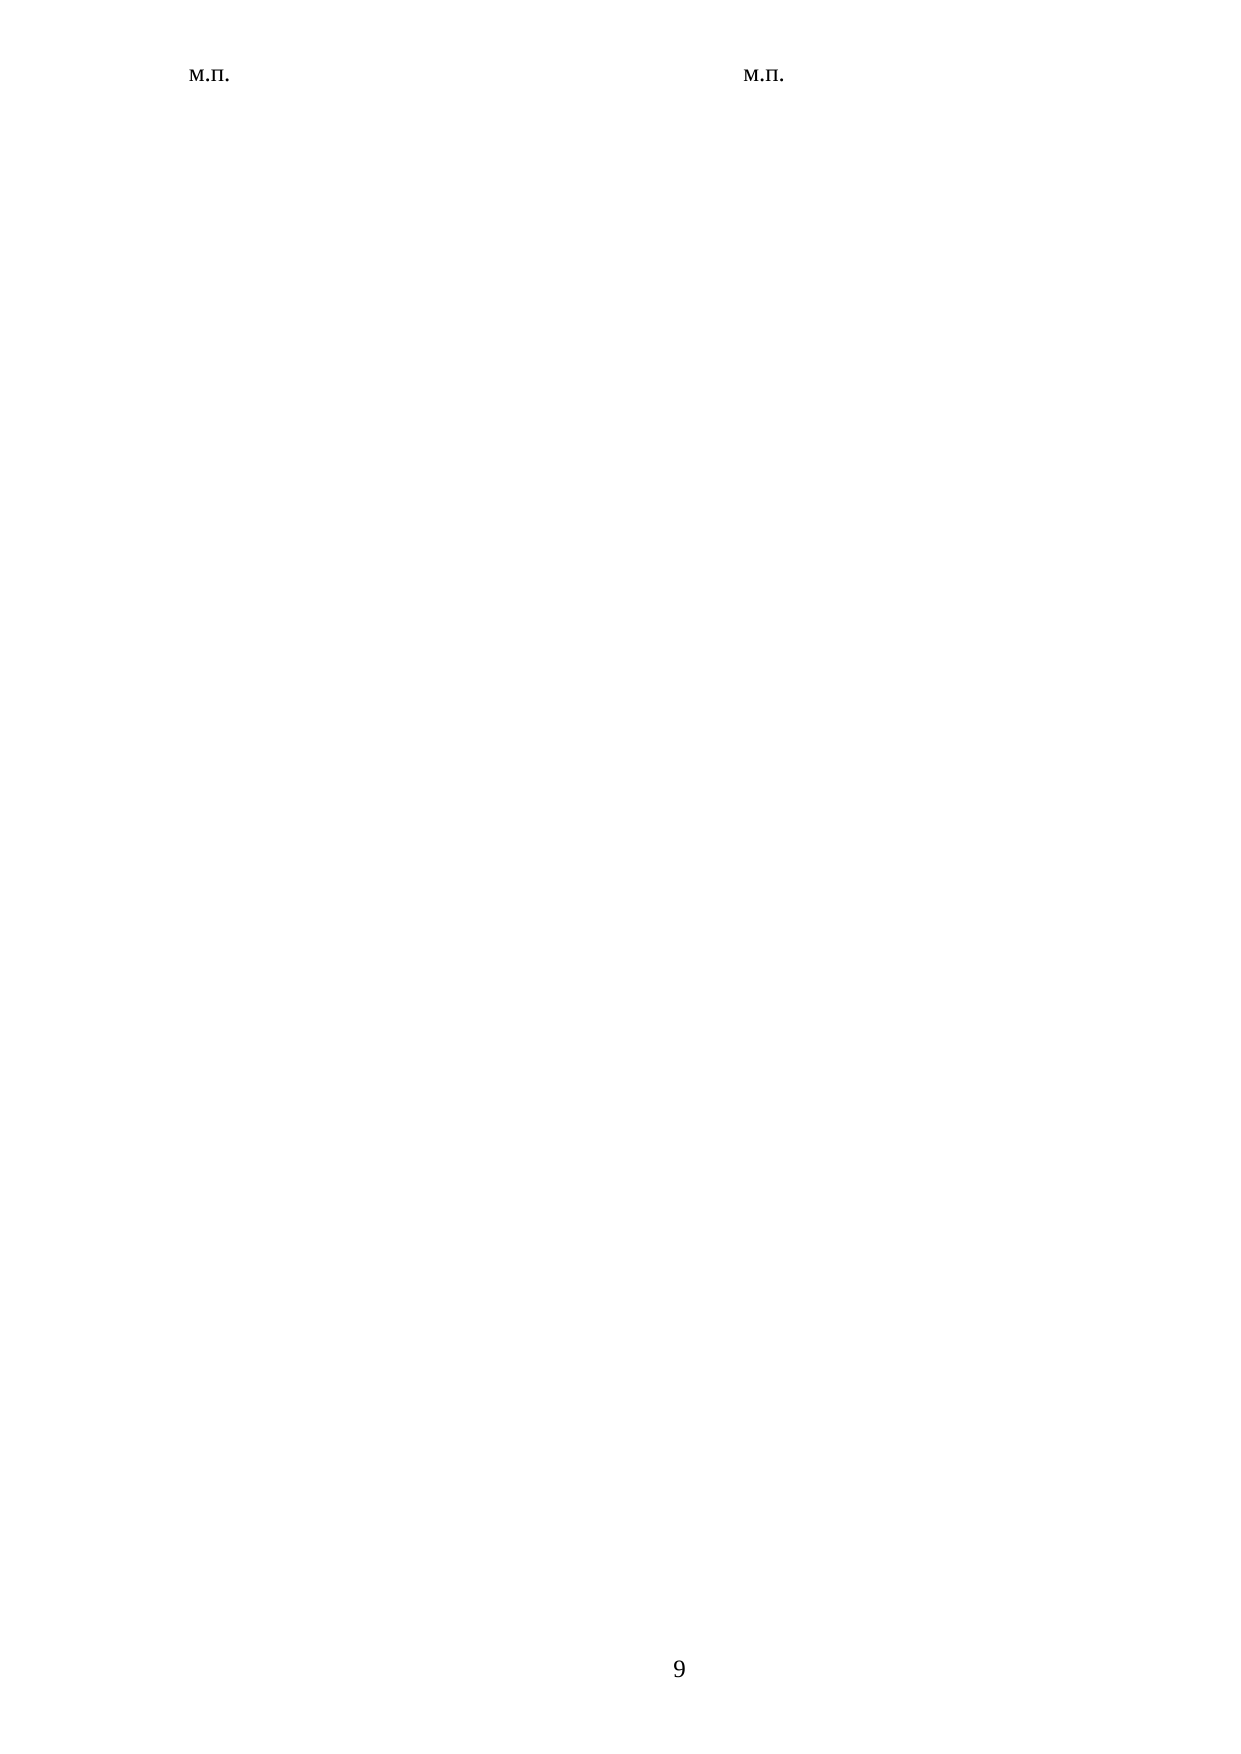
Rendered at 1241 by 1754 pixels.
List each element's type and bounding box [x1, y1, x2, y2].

table_header [177, 30, 732, 87]
table_header [732, 30, 1240, 87]
